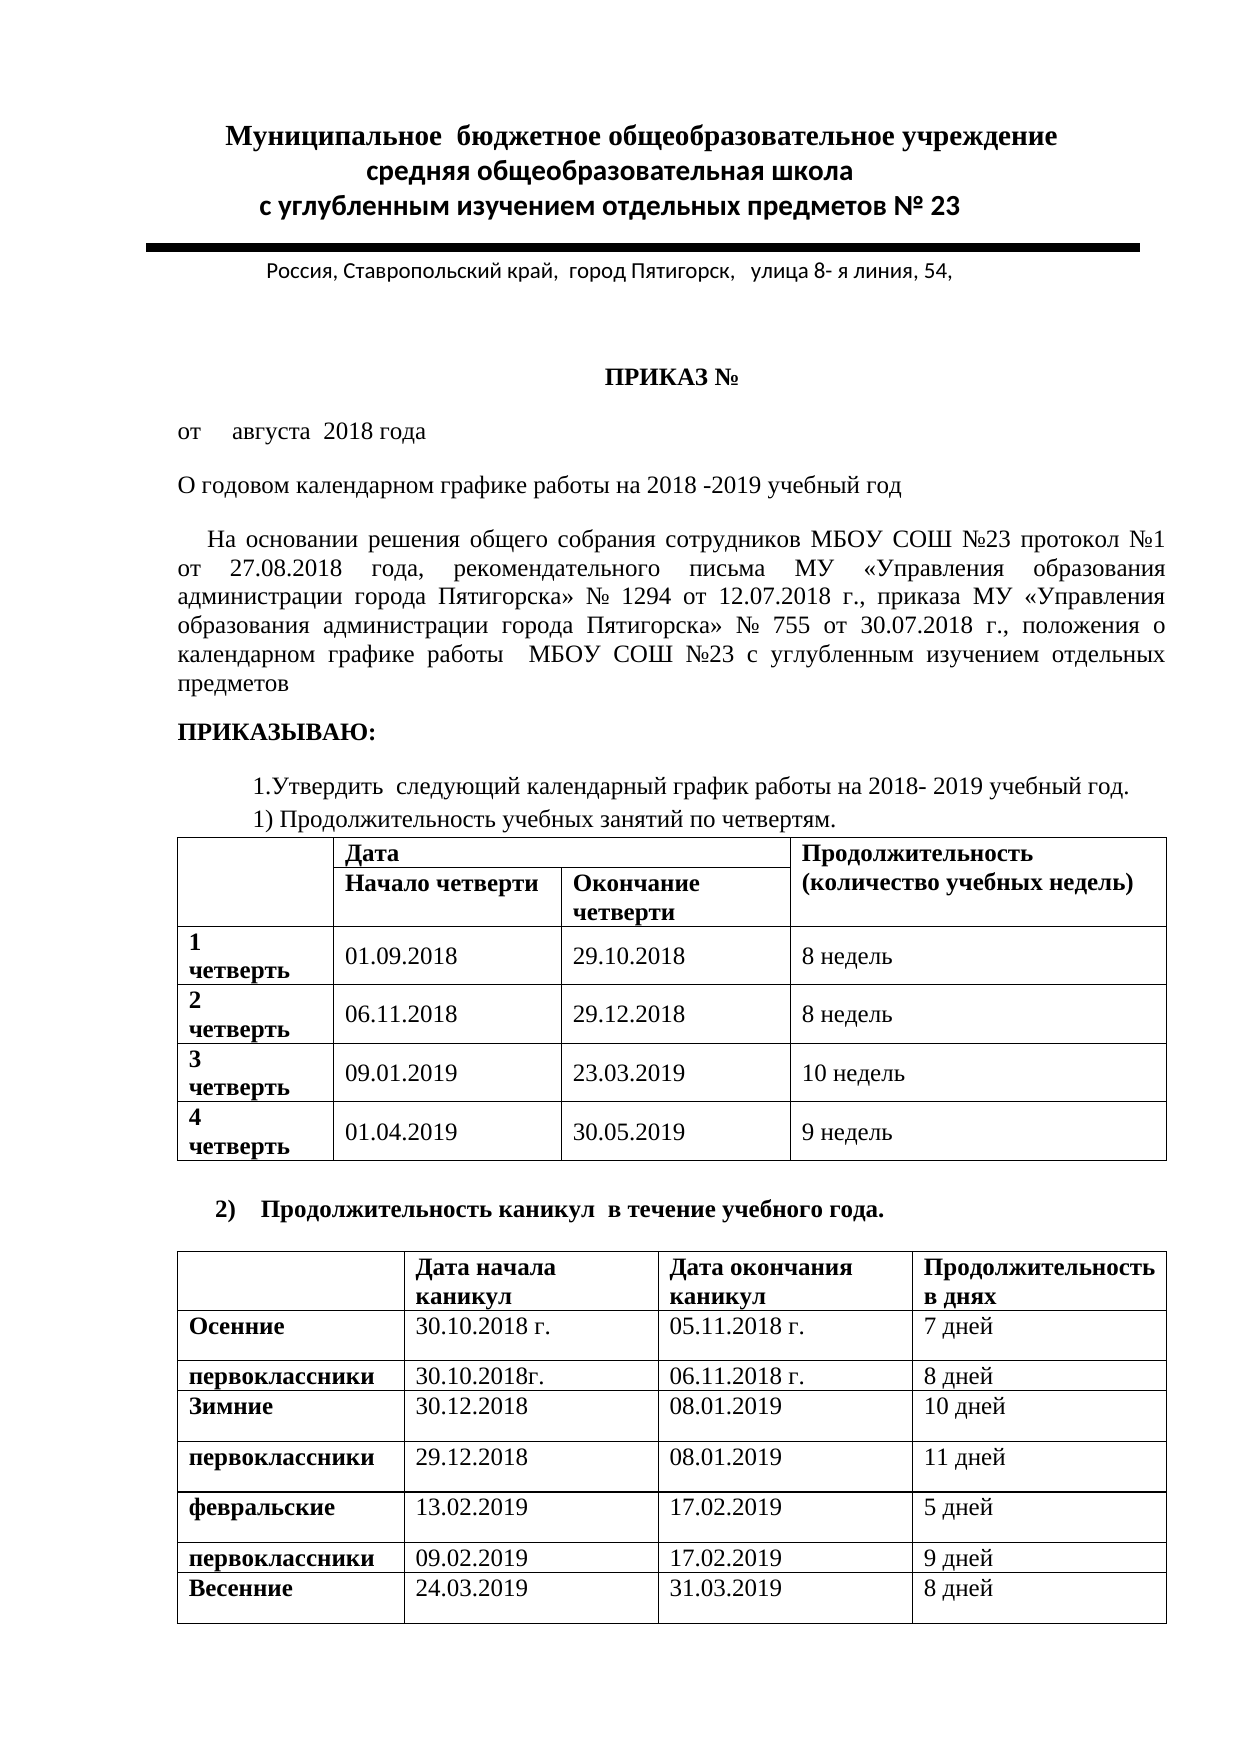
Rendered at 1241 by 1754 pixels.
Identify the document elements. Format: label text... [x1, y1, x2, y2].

table_cell 13.02.2019 [405, 1493, 658, 1542]
table_cell Зимние [178, 1391, 404, 1441]
table_header Продолжительность (количество учебных недель) [791, 838, 1166, 926]
table_cell 8 дней [913, 1573, 1166, 1622]
table_cell 8 недель [791, 985, 1166, 1043]
table_cell 17.02.2019 [659, 1493, 912, 1542]
table_cell 01.09.2018 [334, 927, 561, 984]
table_cell 8 дней [913, 1361, 1166, 1390]
table_cell 24.03.2019 [405, 1573, 658, 1622]
table_cell 2 четверть [178, 985, 333, 1043]
table_cell 9 недель [791, 1102, 1166, 1160]
table_cell февральские [178, 1493, 404, 1542]
table_cell Весенние [178, 1573, 404, 1622]
table_cell 30.10.2018г. [405, 1361, 658, 1390]
table_cell 29.12.2018 [562, 985, 790, 1043]
table_cell 10 недель [791, 1044, 1166, 1101]
table_header [178, 838, 333, 926]
table_cell 30.05.2019 [562, 1102, 790, 1160]
table_cell 4 четверть [178, 1102, 333, 1160]
table_header Муниципальное бюджетное общеобразовательное учреждение средняя общеобразовательная школа с углубленным изучением отдельных предметов № 23 [79, 118, 1140, 236]
table_cell 08.01.2019 [659, 1442, 912, 1491]
table_cell 1 четверть [178, 927, 333, 984]
table_cell 3 четверть [178, 1044, 333, 1101]
table_cell 10 дней [913, 1391, 1166, 1441]
table_cell 23.03.2019 [562, 1044, 790, 1101]
text На основании решения общего собрания сотрудников МБОУ СОШ №23 протокол №1 от 27.08.2018 года, рекомендательного письма МУ «Управления образования администрации города Пятигорска» № 1294 от 12.07.2018 г., приказа МУ «Управления образования администрации города Пятигорска» № 755 от 30.07.2018 г., положения о календарном графике работы МБОУ СОШ №23 с углубленным изучением отдельных предметов [177, 524, 1167, 696]
table_cell первоклассники [178, 1543, 404, 1572]
table_cell 05.11.2018 г. [659, 1311, 912, 1360]
table_cell Россия, Ставропольский край, город Пятигорск, улица 8- я линия, 54, [79, 236, 1140, 362]
table_cell 29.12.2018 [405, 1442, 658, 1491]
table_header Дата [334, 838, 790, 867]
table_header [178, 1252, 404, 1310]
table_header Дата начала каникул [405, 1252, 658, 1310]
table_cell Окончание четверти [562, 868, 790, 926]
table_cell 09.02.2019 [405, 1543, 658, 1572]
table_cell Начало четверти [334, 868, 561, 926]
table_cell первоклассники [178, 1361, 404, 1390]
text ПРИКАЗ № [177, 362, 1167, 391]
table_cell 9 дней [913, 1543, 1166, 1572]
list 2) Продолжительность каникул в течение учебного года. [215, 1194, 1167, 1222]
table_cell 7 дней [913, 1311, 1166, 1360]
table_cell 5 дней [913, 1493, 1166, 1542]
table_cell 06.11.2018 [334, 985, 561, 1043]
table_cell 17.02.2019 [659, 1543, 912, 1572]
table_cell 30.10.2018 г. [405, 1311, 658, 1360]
table_cell 30.12.2018 [405, 1391, 658, 1441]
table_cell 11 дней [913, 1442, 1166, 1491]
table_cell 06.11.2018 г. [659, 1361, 912, 1390]
text О годовом календарном графике работы на 2018 -2019 учебный год [177, 470, 1167, 499]
list 1) Продолжительность учебных занятий по четвертям. [252, 804, 1167, 833]
table_cell первоклассники [178, 1442, 404, 1491]
table_header Продолжительность в днях [913, 1252, 1166, 1310]
text ПРИКАЗЫВАЮ: [177, 717, 1167, 746]
table_cell 29.10.2018 [562, 927, 790, 984]
list 1.Утвердить следующий календарный график работы на 2018- 2019 учебный год. [252, 771, 1167, 800]
table_cell 08.01.2019 [659, 1391, 912, 1441]
table_cell 09.01.2019 [334, 1044, 561, 1101]
table_cell 8 недель [791, 927, 1166, 984]
table_cell Осенние [178, 1311, 404, 1360]
table_cell 01.04.2019 [334, 1102, 561, 1160]
table_header Дата окончания каникул [659, 1252, 912, 1310]
table_cell 31.03.2019 [659, 1573, 912, 1622]
text от августа 2018 года [177, 416, 1167, 445]
